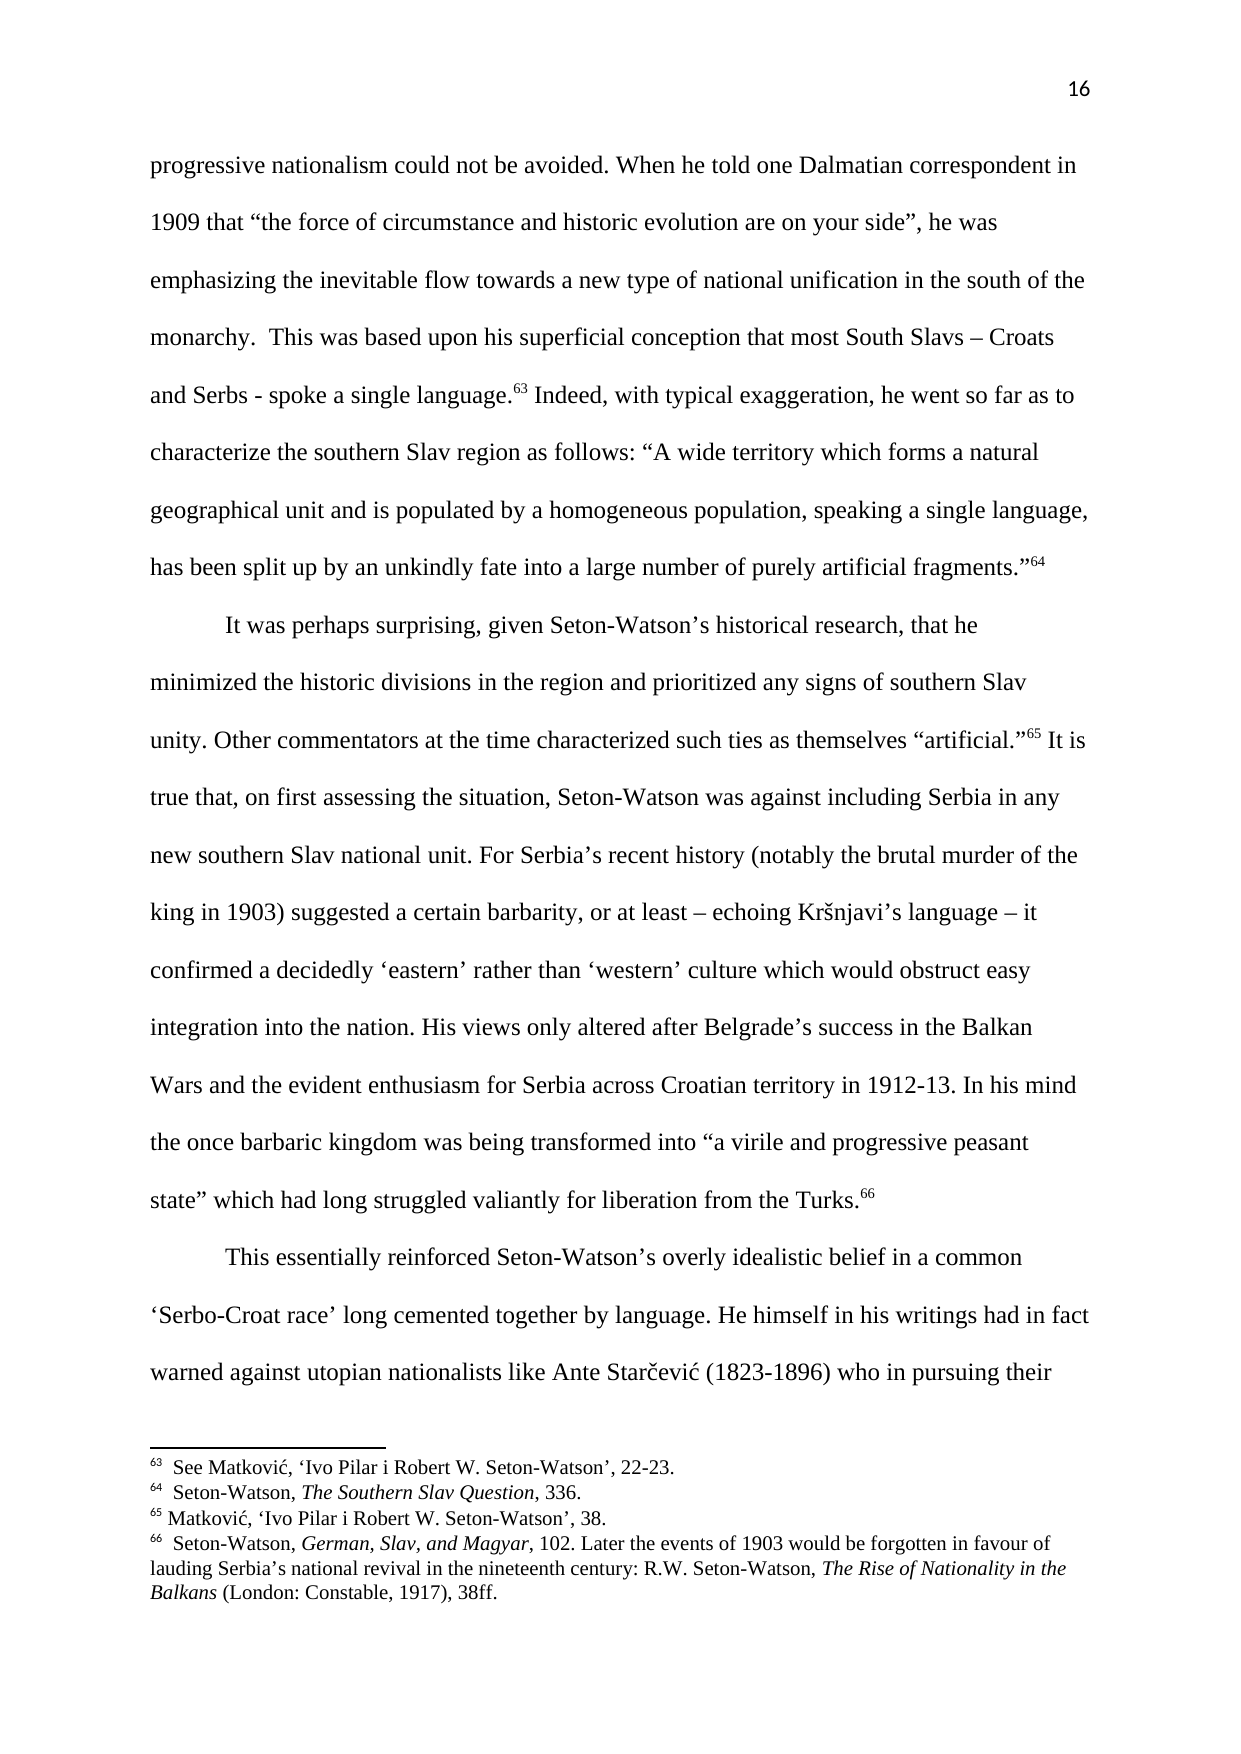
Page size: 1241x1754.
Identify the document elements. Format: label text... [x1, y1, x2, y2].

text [150, 150, 1090, 581]
text It was perhaps surprising, given Seton-Watson’s historical research, that he minimized the historic divisions in the region and prioritized any signs of southern Slav unity. Other commentators at the time characterized such ties as themselves “artificial.” It is true that, on first assessing the situation, Seton-Watson was against including Serbia in any new southern Slav national unit. For Serbia’s recent history (notably the brutal murder of the king in 1903) suggested a certain barbarity, or at least – echoing Kršnjavi’s language – it confirmed a decidedly ‘eastern’ rather than ‘western’ culture which would obstruct easy integration into the nation. His views only altered after Belgrade’s success in the Balkan Wars and the evident enthusiasm for Serbia across Croatian territory in 1912-13. In his mind the once barbaric kingdom was being transformed into “a virile and progressive peasant state” which had long struggled valiantly for liberation from the Turks. [150, 610, 1090, 1214]
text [150, 1242, 1090, 1386]
